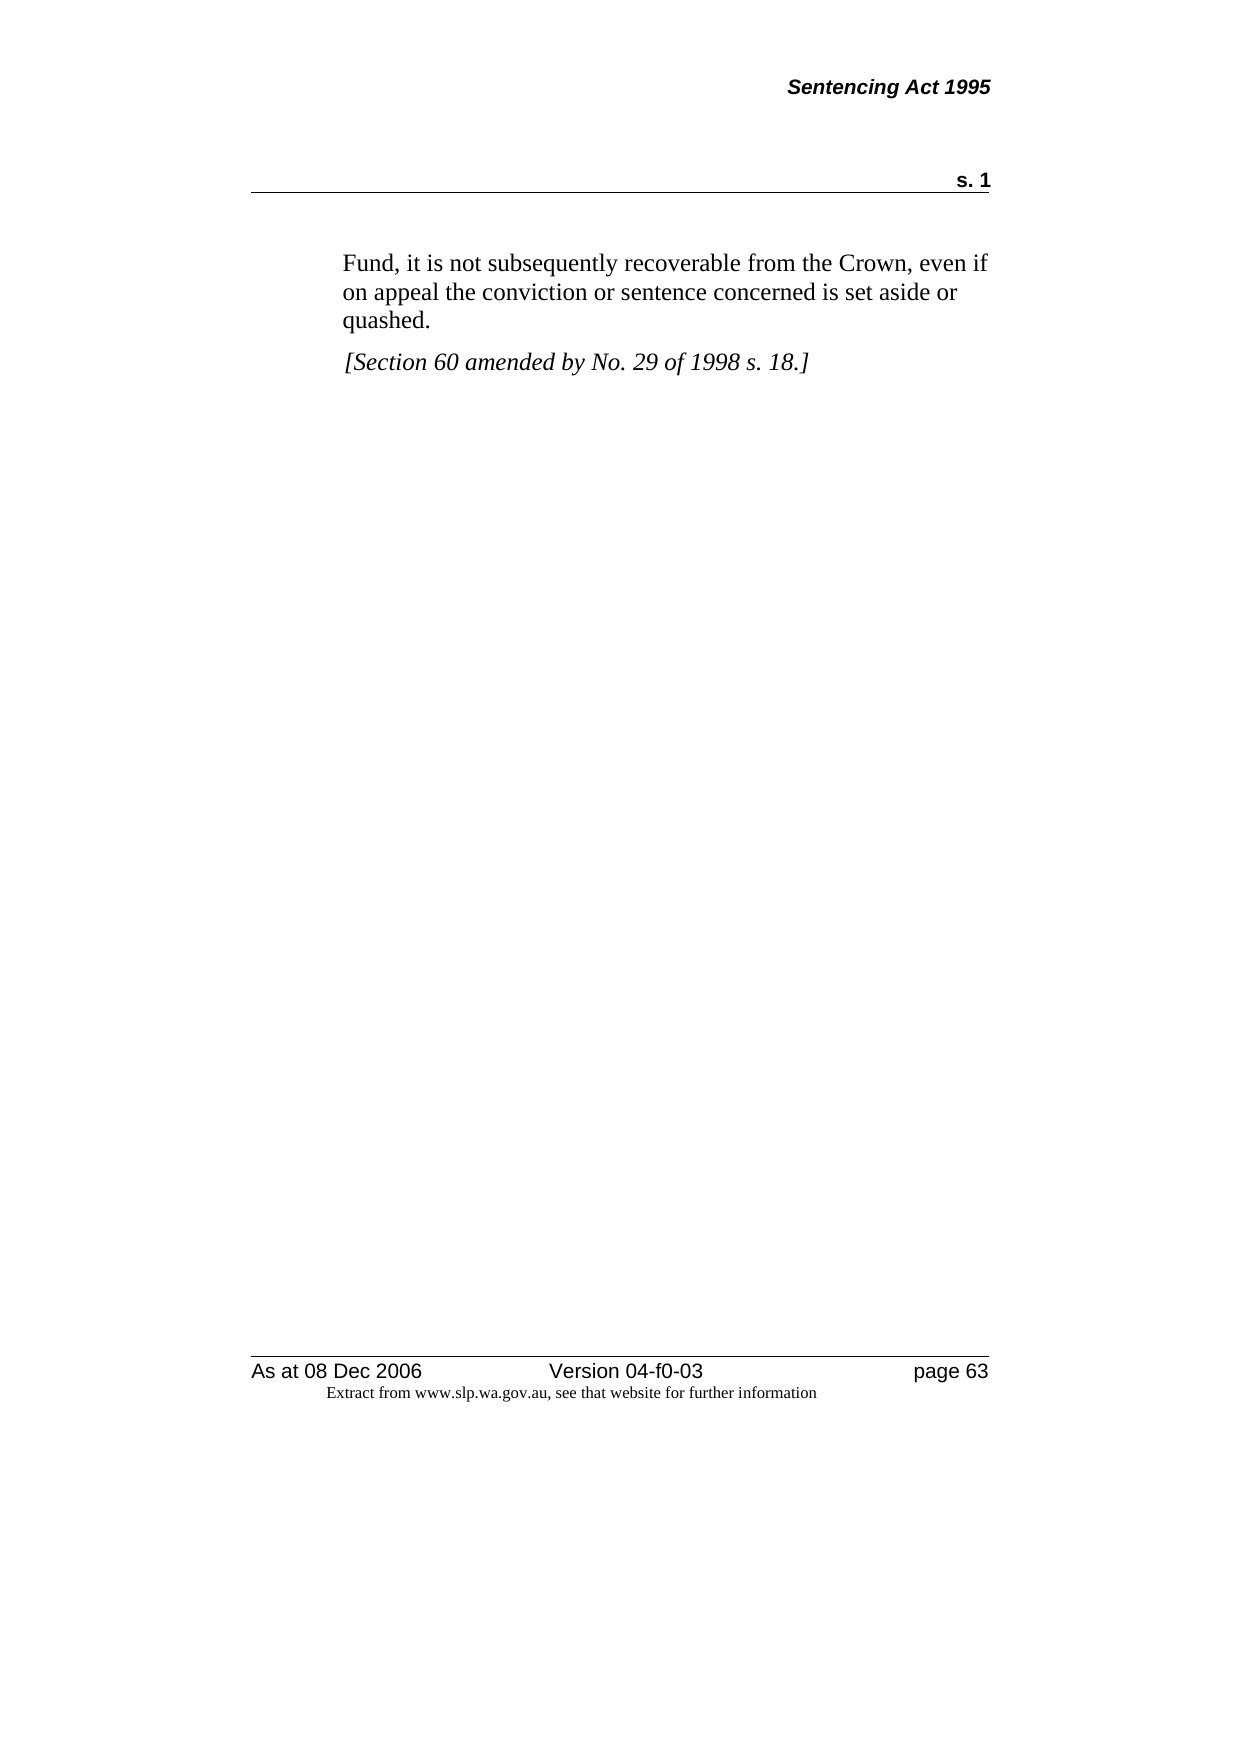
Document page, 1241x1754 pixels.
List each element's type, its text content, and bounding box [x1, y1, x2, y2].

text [251, 248, 989, 334]
text [Section 60 amended by No. 29 of 1998 s. 18.] [251, 347, 989, 376]
